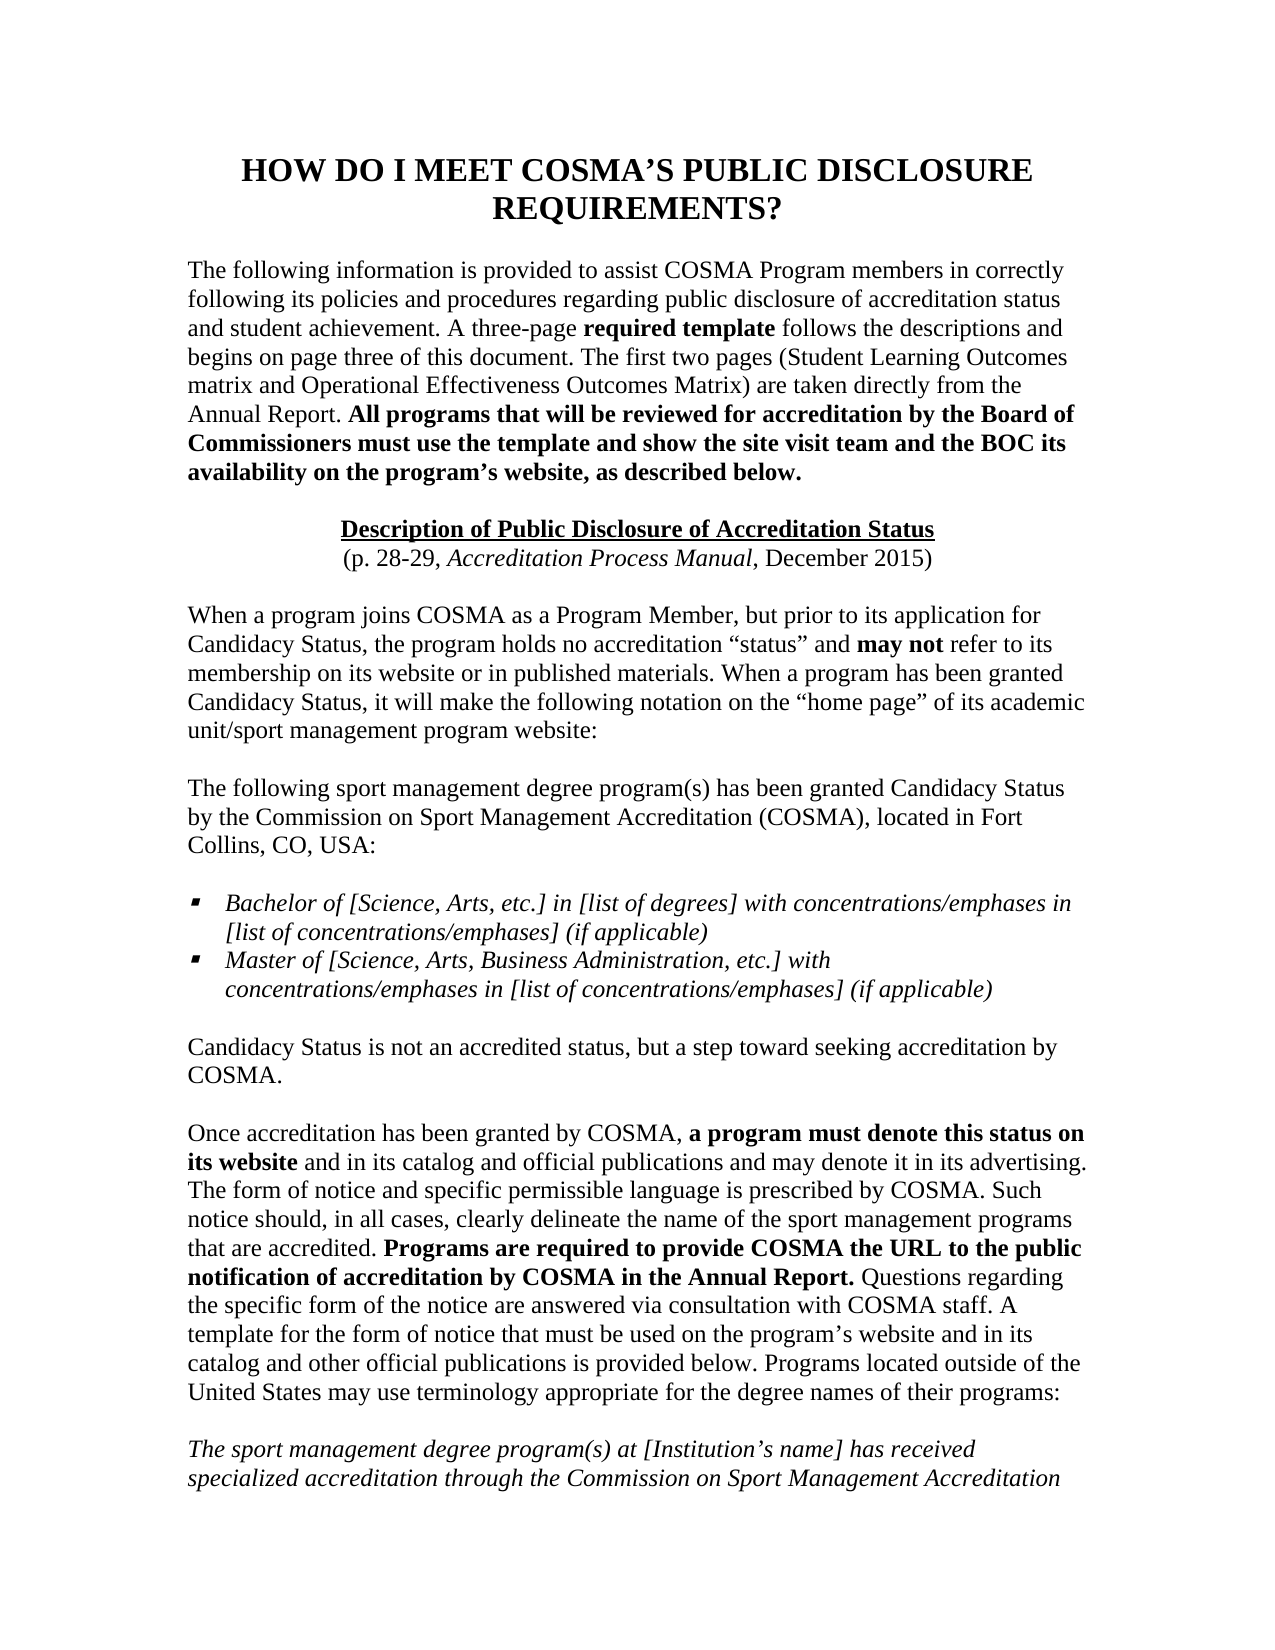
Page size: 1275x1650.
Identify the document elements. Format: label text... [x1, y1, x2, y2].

text Description of Public Disclosure of Accreditation Status [187, 514, 1087, 543]
text The following sport management degree program(s) has been granted Candidacy Status by the Commission on Sport Management Accreditation (COSMA), located in Fort Collins, CO, USA: [187, 773, 1087, 859]
text (p. 28-29, Accreditation Process Manual, December 2015) [187, 543, 1087, 572]
text Candidacy Status is not an accredited status, but a step toward seeking accreditation by COSMA. [187, 1032, 1087, 1089]
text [187, 1434, 1087, 1492]
list Bachelor of [Science, Arts, etc.] in [list of degrees] with concentrations/emphases in [list of concentrations/emphases] (if applicable) [187, 888, 1087, 945]
text The following information is provided to assist COSMA Program members in correctly following its policies and procedures regarding public disclosure of accreditation status and student achievement. A three-page required template follows the descriptions and begins on page three of this document. The first two pages (Student Learning Outcomes matrix and Operational Effectiveness Outcomes Matrix) are taken directly from the Annual Report. All programs that will be reviewed for accreditation by the Board of Commissioners must use the template and show the site visit team and the BOC its availability on the program’s website, as described below. [187, 255, 1087, 485]
text When a program joins COSMA as a Program Member, but prior to its application for Candidacy Status, the program holds no accreditation “status” and may not refer to its membership on its website or in published materials. When a program has been granted Candidacy Status, it will make the following notation on the “home page” of its academic unit/sport management program website: [187, 600, 1087, 744]
text Once accreditation has been granted by COSMA, a program must denote this status on its website and in its catalog and official publications and may denote it in its advertising. The form of notice and specific permissible language is prescribed by COSMA. Such notice should, in all cases, clearly delineate the name of the sport management programs that are accredited. Programs are required to provide COSMA the URL to the public notification of accreditation by COSMA in the Annual Report. Questions regarding the specific form of the notice are answered via consultation with COSMA staff. A template for the form of notice that must be used on the program’s website and in its catalog and other official publications is provided below. Programs located outside of the United States may use terminology appropriate for the degree names of their programs: [187, 1118, 1087, 1405]
text HOW DO I MEET COSMA’S PUBLIC DISCLOSURE REQUIREMENTS? [187, 150, 1087, 227]
list Master of [Science, Arts, Business Administration, etc.] with concentrations/emphases in [list of concentrations/emphases] (if applicable) [187, 945, 1087, 1003]
